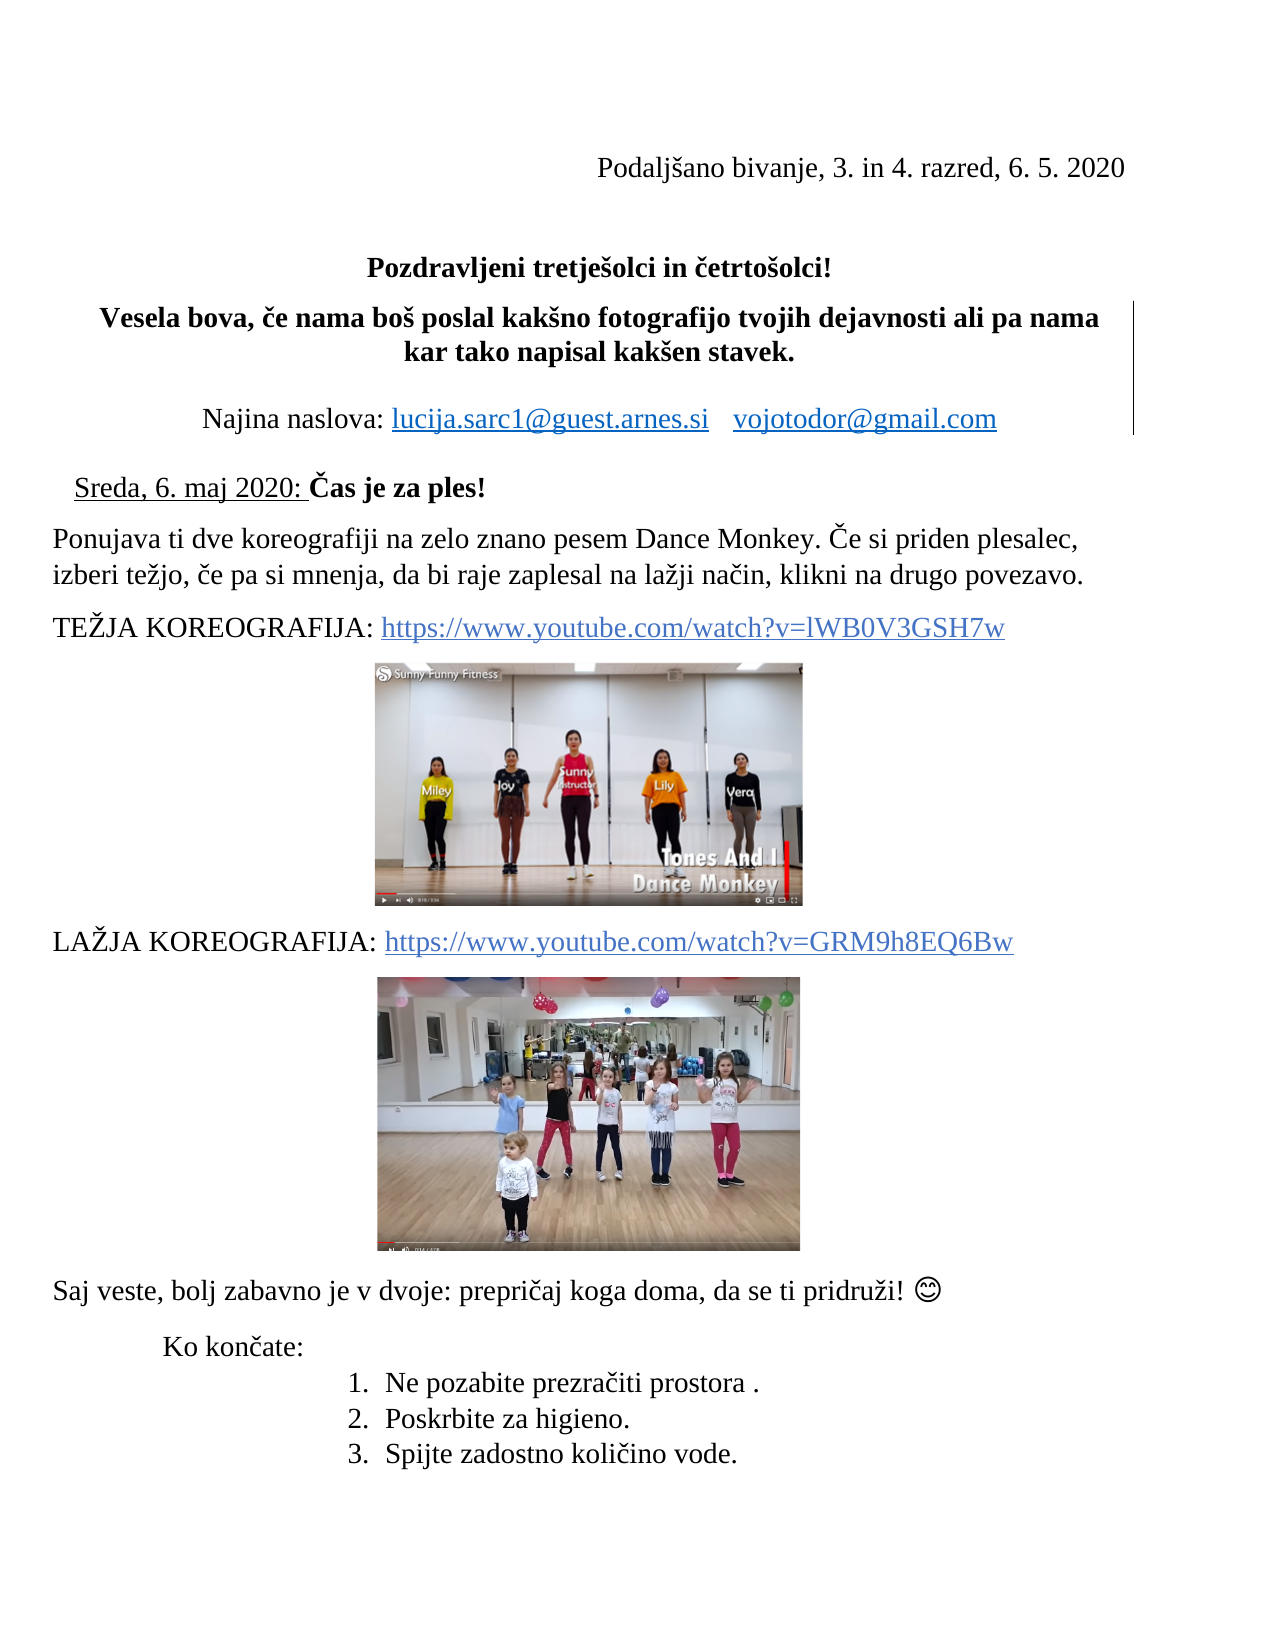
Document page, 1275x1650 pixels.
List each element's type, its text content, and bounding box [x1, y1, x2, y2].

text Sreda, 6. maj 2020: Čas je za ples! [74, 471, 1125, 504]
text TEŽJA KOREOGRAFIJA: https://www.youtube.com/watch?v=lWB0V3GSH7w [52, 610, 1125, 643]
text Ko končate: [88, 1329, 1125, 1363]
picture [374, 662, 803, 906]
text Saj veste, bolj zabavno je v dvoje: prepričaj koga doma, da se ti pridruži! [15, 1269, 1125, 1309]
list Ne pozabite prezračiti prostora . [347, 1365, 1125, 1399]
text LAŽJA KOREOGRAFIJA: https://www.youtube.com/watch?v=GRM9h8EQ6Bw [15, 924, 1125, 958]
text Pozdravljeni tretješolci in četrtošolci! [74, 250, 1125, 284]
text Ponujava ti dve koreografiji na zelo znano pesem Dance Monkey. Če si priden plesalec, izberi težjo, če pa si mnenja, da bi raje zaplesal na lažji način, klikni na drugo povezavo. [52, 521, 1125, 591]
list Poskrbite za higieno. [347, 1401, 1125, 1434]
text Najina naslova: lucija.sarc1@guest.arnes.si vojotodor@gmail.com [74, 401, 1133, 435]
text Vesela bova, če nama boš poslal kakšno fotografijo tvojih dejavnosti ali pa nama kar tako napisal kakšen stavek. [74, 301, 1133, 368]
list Spijte zadostno količino vode. [347, 1436, 1125, 1470]
text Podaljšano bivanje, 3. in 4. razred, 6. 5. 2020 [162, 150, 1125, 183]
picture [377, 977, 801, 1251]
